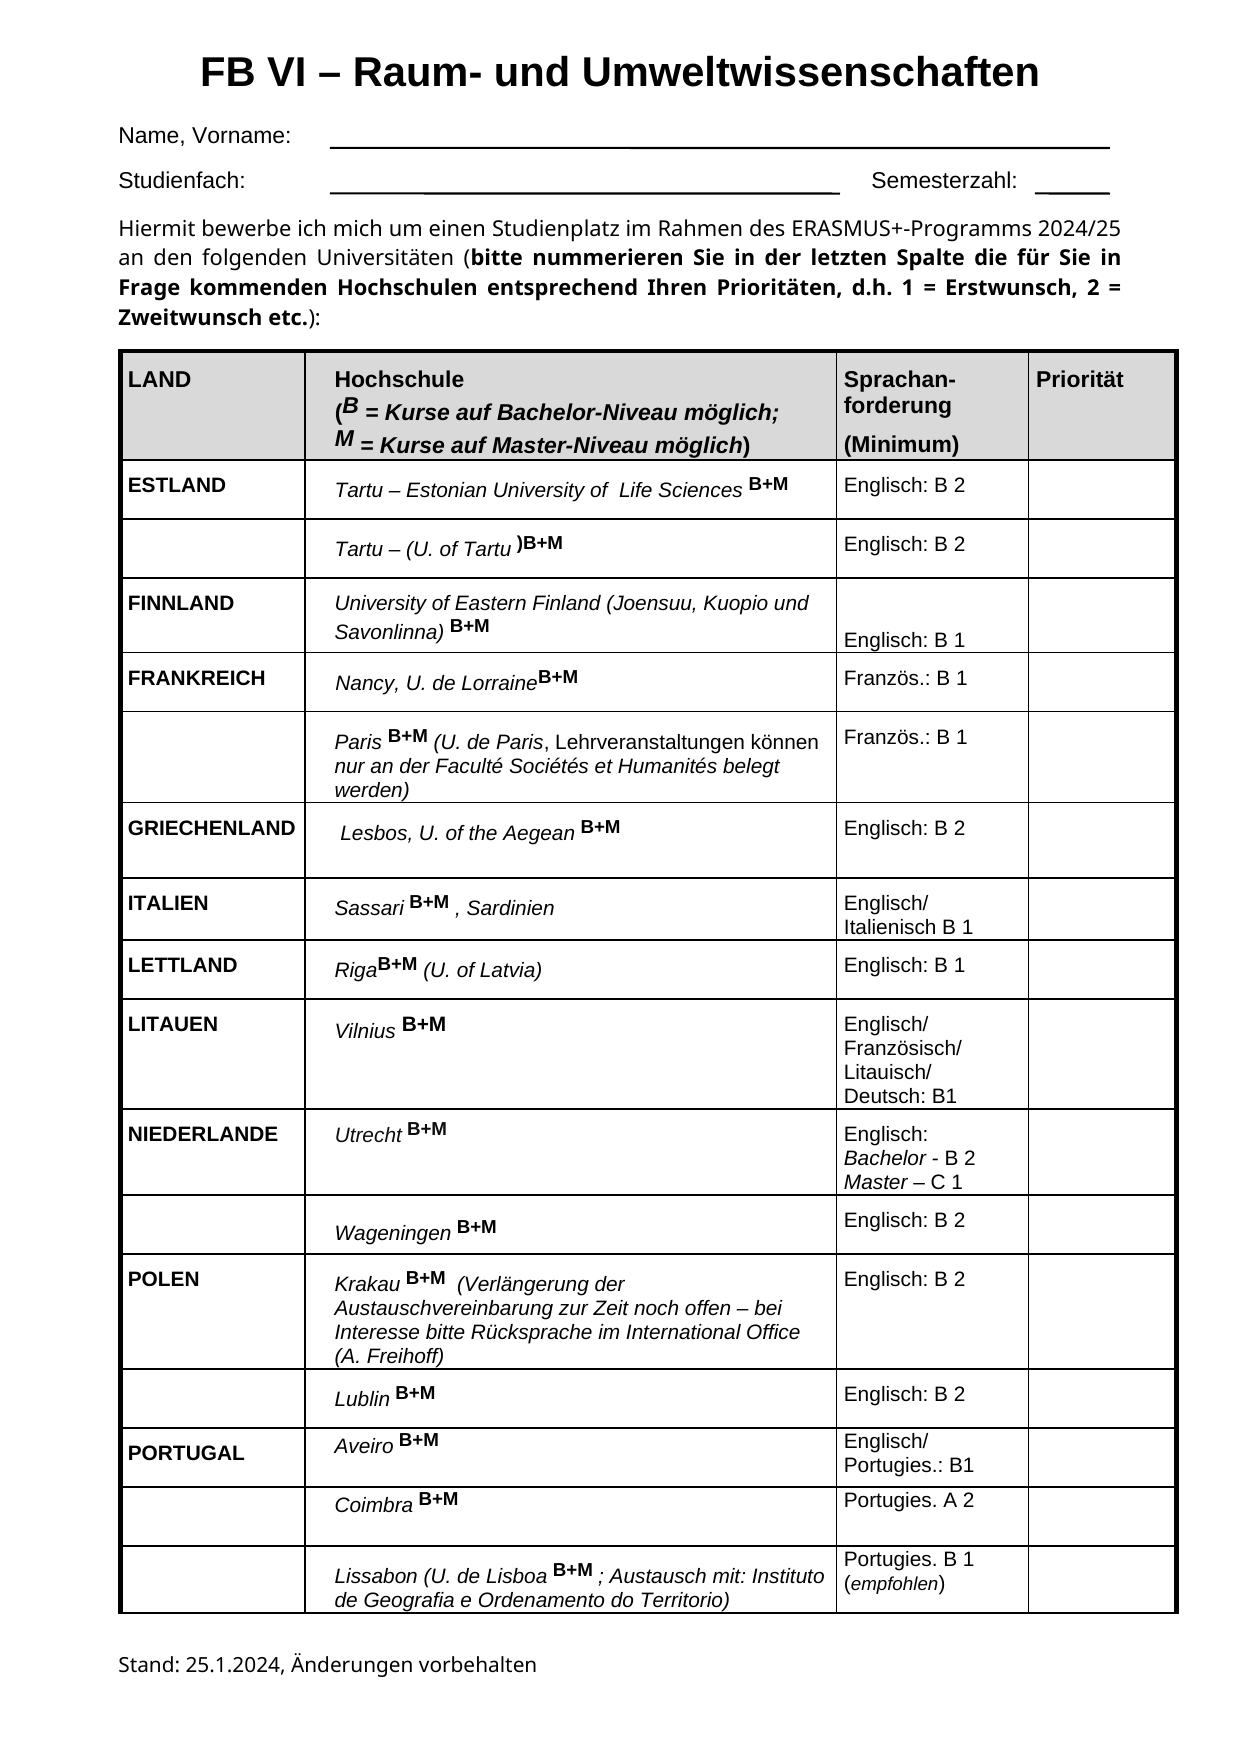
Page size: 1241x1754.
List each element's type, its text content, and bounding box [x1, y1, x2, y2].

table_cell [1029, 803, 1174, 877]
table_cell Lissabon (U. de Lisboa B+M ; Austausch mit: Instituto de Geografia e Ordenamento do Territorio) [306, 1547, 836, 1612]
table_header Priorität [1029, 353, 1174, 459]
table_cell [1029, 941, 1174, 998]
table_cell Paris B+M (U. de Paris, Lehrveranstaltungen können nur an der Faculté Sociétés et Humanités belegt werden) [306, 712, 836, 802]
table_header Land [123, 353, 304, 459]
table_cell Tartu – Estonian University of Life Sciences B+M [306, 461, 836, 518]
table_cell RigaB+M (U. of Latvia) [306, 941, 836, 998]
table_cell Sassari B+M , Sardinien [306, 879, 836, 939]
table_cell Englisch: B 2 [837, 1255, 1028, 1368]
table_cell Aveiro B+M [306, 1429, 836, 1486]
table_cell Englisch: B 2 [837, 461, 1028, 518]
table_cell Portugal [123, 1429, 304, 1486]
table_cell Wageningen B+M [306, 1196, 836, 1253]
table_cell Englisch: B 2 [837, 1370, 1028, 1427]
table_cell Englisch: B 2 [837, 520, 1028, 577]
table_cell [1029, 653, 1174, 711]
table_cell [1029, 1488, 1174, 1545]
table_cell Italien [123, 879, 304, 939]
text Hiermit bewerbe ich mich um einen Studienplatz im Rahmen des ERASMUS+-Programms 2024/25 an den folgenden Universitäten (bitte nummerieren Sie in der letzten Spalte die für Sie in Frage kommenden Hochschulen entsprechend Ihren Prioritäten, d.h. 1 = Erstwunsch, 2 = Zweitwunsch etc.): [118, 213, 1122, 332]
table_cell GRIECHENLAND [123, 803, 304, 877]
table_cell Englisch: B 2 [837, 1196, 1028, 1253]
table_cell Englisch: B 1 [837, 579, 1028, 651]
table_cell [1029, 1255, 1174, 1368]
table_cell Französ.: B 1 [837, 712, 1028, 802]
table_cell LITAUEN [123, 1000, 304, 1108]
table_cell [1029, 1196, 1174, 1253]
table_cell Niederlande [123, 1110, 304, 1194]
table_cell Portugies. A 2 [837, 1488, 1028, 1545]
table_cell Portugies. B 1 (empfohlen) [837, 1547, 1028, 1612]
table_cell Englisch/ Italienisch B 1 [837, 879, 1028, 939]
table_cell Coimbra B+M [306, 1488, 836, 1545]
text Studienfach: Semesterzahl: [118, 167, 1122, 193]
table_cell [1029, 461, 1174, 518]
table_header Hochschule (B = Kurse auf Bachelor-Niveau möglich; M = Kurse auf Master-Niveau möglich) [306, 353, 836, 459]
table_cell [123, 712, 304, 802]
table_header Sprachan-forderung (Minimum) [837, 353, 1028, 459]
table_cell Französ.: B 1 [837, 653, 1028, 711]
table_cell Frankreich [123, 653, 304, 711]
table_cell University of Eastern Finland (Joensuu, Kuopio und Savonlinna) B+M [306, 579, 836, 651]
table_cell Lublin B+M [306, 1370, 836, 1427]
table_cell Krakau B+M (Verlängerung der Austauschvereinbarung zur Zeit noch offen – bei Interesse bitte Rücksprache im International Office (A. Freihoff) [306, 1255, 836, 1368]
table_cell [1029, 1429, 1174, 1486]
table_cell [1029, 712, 1174, 802]
table_cell [1029, 1370, 1174, 1427]
table_cell Estland [123, 461, 304, 518]
table_cell Englisch: B 2 [837, 803, 1028, 877]
table_cell Lesbos, U. of the Aegean B+M [306, 803, 836, 877]
title FB VI – Raum- und Umweltwissenschaften [118, 47, 1122, 95]
table_cell [1029, 1000, 1174, 1108]
table_cell Englisch: B 1 [837, 941, 1028, 998]
table_cell Finnland [123, 579, 304, 651]
table_cell Englisch/ Französisch/ Litauisch/ Deutsch: B1 [837, 1000, 1028, 1108]
table_cell [1029, 579, 1174, 651]
table_cell [123, 1488, 304, 1545]
table_cell [123, 1196, 304, 1253]
table_cell [1029, 1110, 1174, 1194]
table_cell [1029, 1547, 1174, 1612]
table_cell Englisch: Bachelor - B 2 Master – C 1 [837, 1110, 1028, 1194]
table_cell [1029, 520, 1174, 577]
table_cell Tartu – (U. of Tartu )B+M [306, 520, 836, 577]
table_cell Lettland [123, 941, 304, 998]
table_cell Vilnius B+M [306, 1000, 836, 1108]
table_cell Nancy, U. de LorraineB+M [306, 653, 836, 711]
table_cell Polen [123, 1255, 304, 1368]
table_cell [1029, 879, 1174, 939]
table_cell [123, 520, 304, 577]
table_cell [123, 1370, 304, 1427]
table_cell Englisch/ Portugies.: B1 [837, 1429, 1028, 1486]
text Name, Vorname: [118, 122, 1122, 148]
table_cell Utrecht B+M [306, 1110, 836, 1194]
table_cell [123, 1547, 304, 1612]
